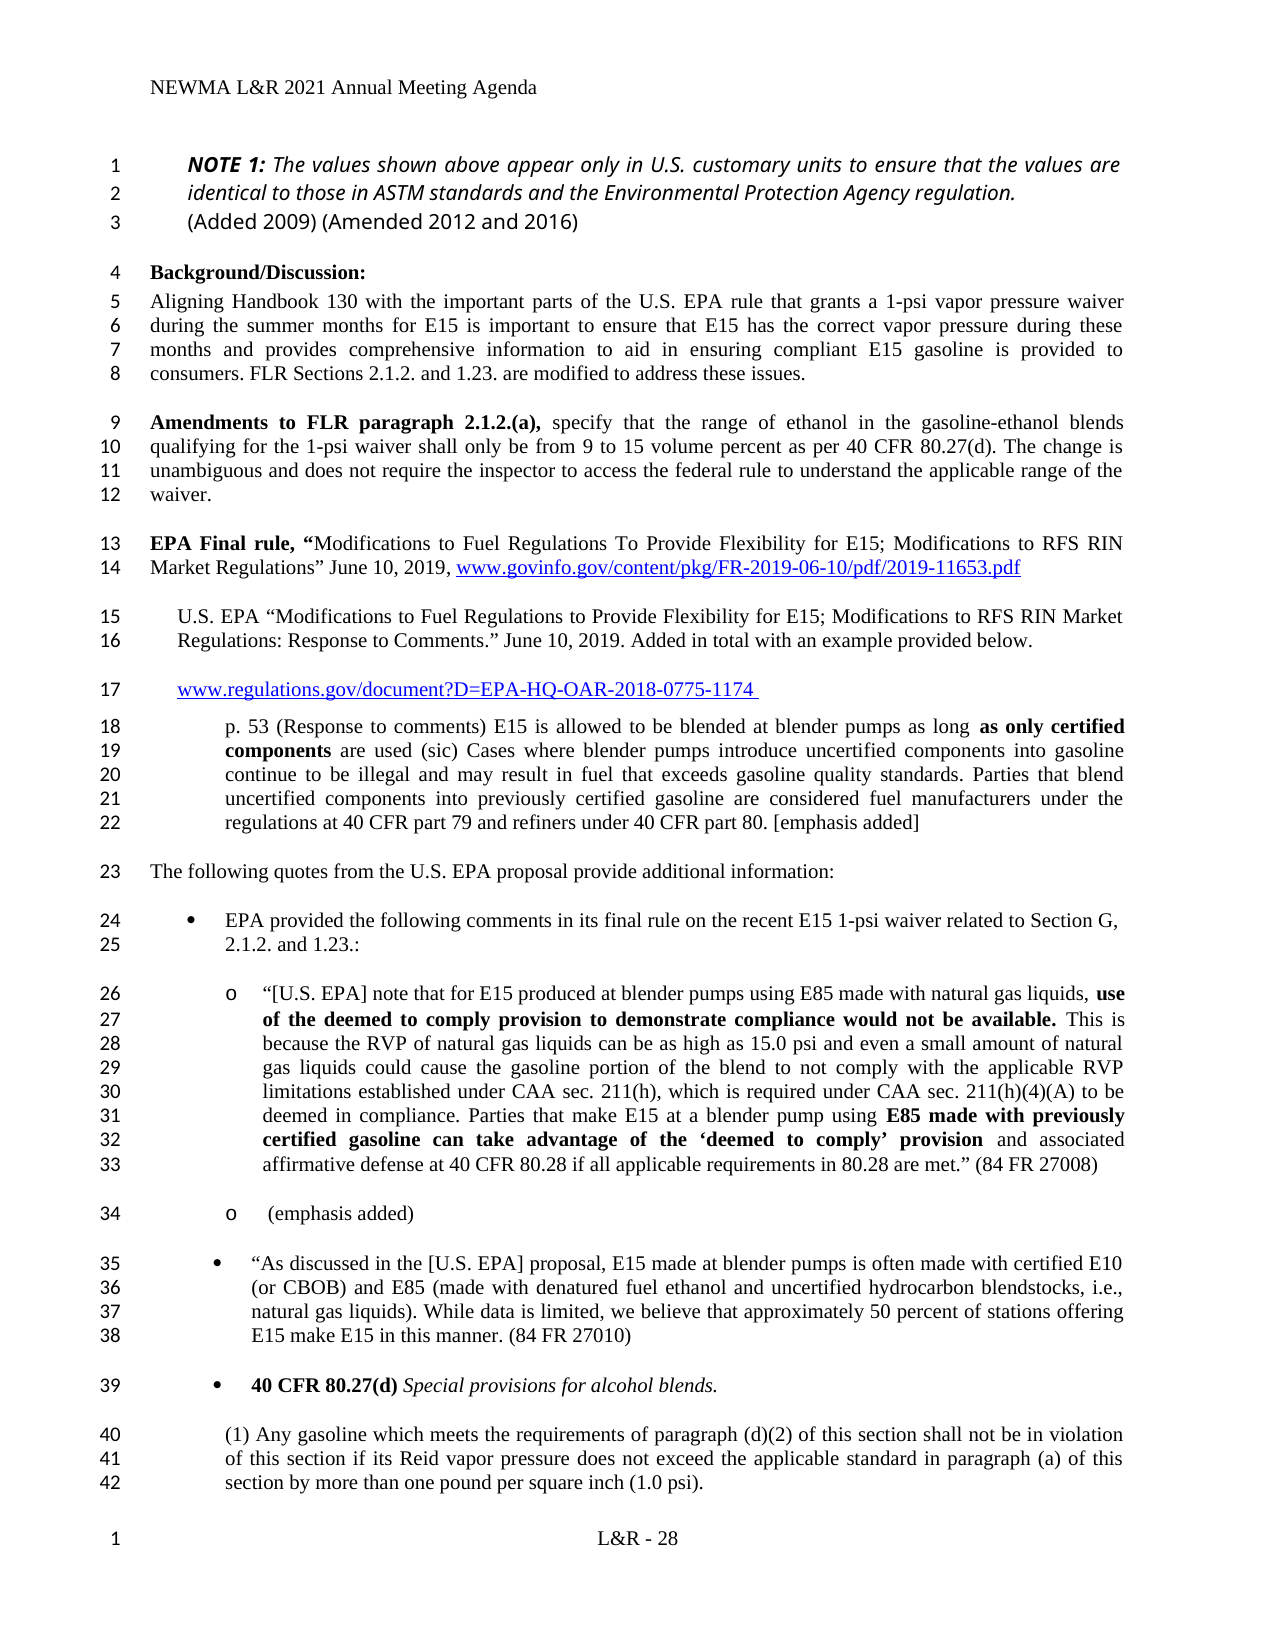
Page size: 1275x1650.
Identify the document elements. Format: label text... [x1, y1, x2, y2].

list (emphasis added) [225, 1201, 1125, 1226]
text Background/Discussion: [150, 260, 1125, 284]
list “As discussed in the [U.S. EPA] proposal, E15 made at blender pumps is often made with certified E10 (or CBOB) and E85 (made with denatured fuel ethanol and uncertified hydrocarbon blendstocks, i.e., natural gas liquids). While data is limited, we believe that approximately 50 percent of stations offering E15 make E15 in this manner. (84 FR 27010) [214, 1251, 1125, 1347]
text (Added 2009) (Amended 2012 and 2016) [187, 207, 1125, 235]
list “[U.S. EPA] note that for E15 produced at blender pumps using E85 made with natural gas liquids, use of the deemed to comply provision to demonstrate compliance would not be available. This is because the RVP of natural gas liquids can be as high as 15.0 psi and even a small amount of natural gas liquids could cause the gasoline portion of the blend to not comply with the applicable RVP limitations established under CAA sec. 211(h), which is required under CAA sec. 211(h)(4)(A) to be deemed in compliance. Parties that make E15 at a blender pump using E85 made with previously certified gasoline can take advantage of the ‘deemed to comply’ provision and associated affirmative defense at 40 CFR 80.28 if all applicable requirements in 80.28 are met.” (84 FR 27008) [225, 981, 1125, 1176]
text (1) Any gasoline which meets the requirements of paragraph (d)(2) of this section shall not be in violation of this section if its Reid vapor pressure does not exceed the applicable standard in paragraph (a) of this section by more than one pound per square inch (1.0 psi). [225, 1422, 1125, 1494]
text EPA Final rule, “Modifications to Fuel Regulations To Provide Flexibility for E15; Modifications to RFS RIN Market Regulations” June 10, 2019, www.govinfo.gov/content/pkg/FR-2019-06-10/pdf/2019-11653.pdf [150, 531, 1125, 579]
text The following quotes from the U.S. EPA proposal provide additional information: [150, 859, 1125, 883]
text NOTE 1: The values shown above appear only in U.S. customary units to ensure that the values are identical to those in ASTM standards and the Environmental Protection Agency regulation. [187, 150, 1125, 207]
text p. 53 (Response to comments) E15 is allowed to be blended at blender pumps as long as only certified components are used (sic) Cases where blender pumps introduce uncertified components into gasoline continue to be illegal and may result in fuel that exceeds gasoline quality standards. Parties that blend uncertified components into previously certified gasoline are considered fuel manufacturers under the regulations at 40 CFR part 79 and refiners under 40 CFR part 80. [emphasis added] [225, 714, 1125, 834]
list EPA provided the following comments in its final rule on the recent E15 1-psi waiver related to Section G, 2.1.2. and 1.23.: [187, 908, 1125, 956]
text www.regulations.gov/document?D=EPA-HQ-OAR-2018-0775-1174 [177, 677, 1125, 701]
text Amendments to FLR paragraph 2.1.2.(a), specify that the range of ethanol in the gasoline-ethanol blends qualifying for the 1-psi waiver shall only be from 9 to 15 volume percent as per 40 CFR 80.27(d). The change is unambiguous and does not require the inspector to access the federal rule to understand the applicable range of the waiver. [150, 410, 1125, 506]
text Aligning Handbook 130 with the important parts of the U.S. EPA rule that grants a 1-psi vapor pressure waiver during the summer months for E15 is important to ensure that E15 has the correct vapor pressure during these months and provides comprehensive information to aid in ensuring compliant E15 gasoline is provided to consumers. FLR Sections 2.1.2. and 1.23. are modified to address these issues. [150, 288, 1125, 385]
list 40 CFR 80.27(d) Special provisions for alcohol blends. [214, 1372, 1125, 1397]
text U.S. EPA “Modifications to Fuel Regulations to Provide Flexibility for E15; Modifications to RFS RIN Market Regulations: Response to Comments.” June 10, 2019. Added in total with an example provided below. [177, 604, 1125, 652]
